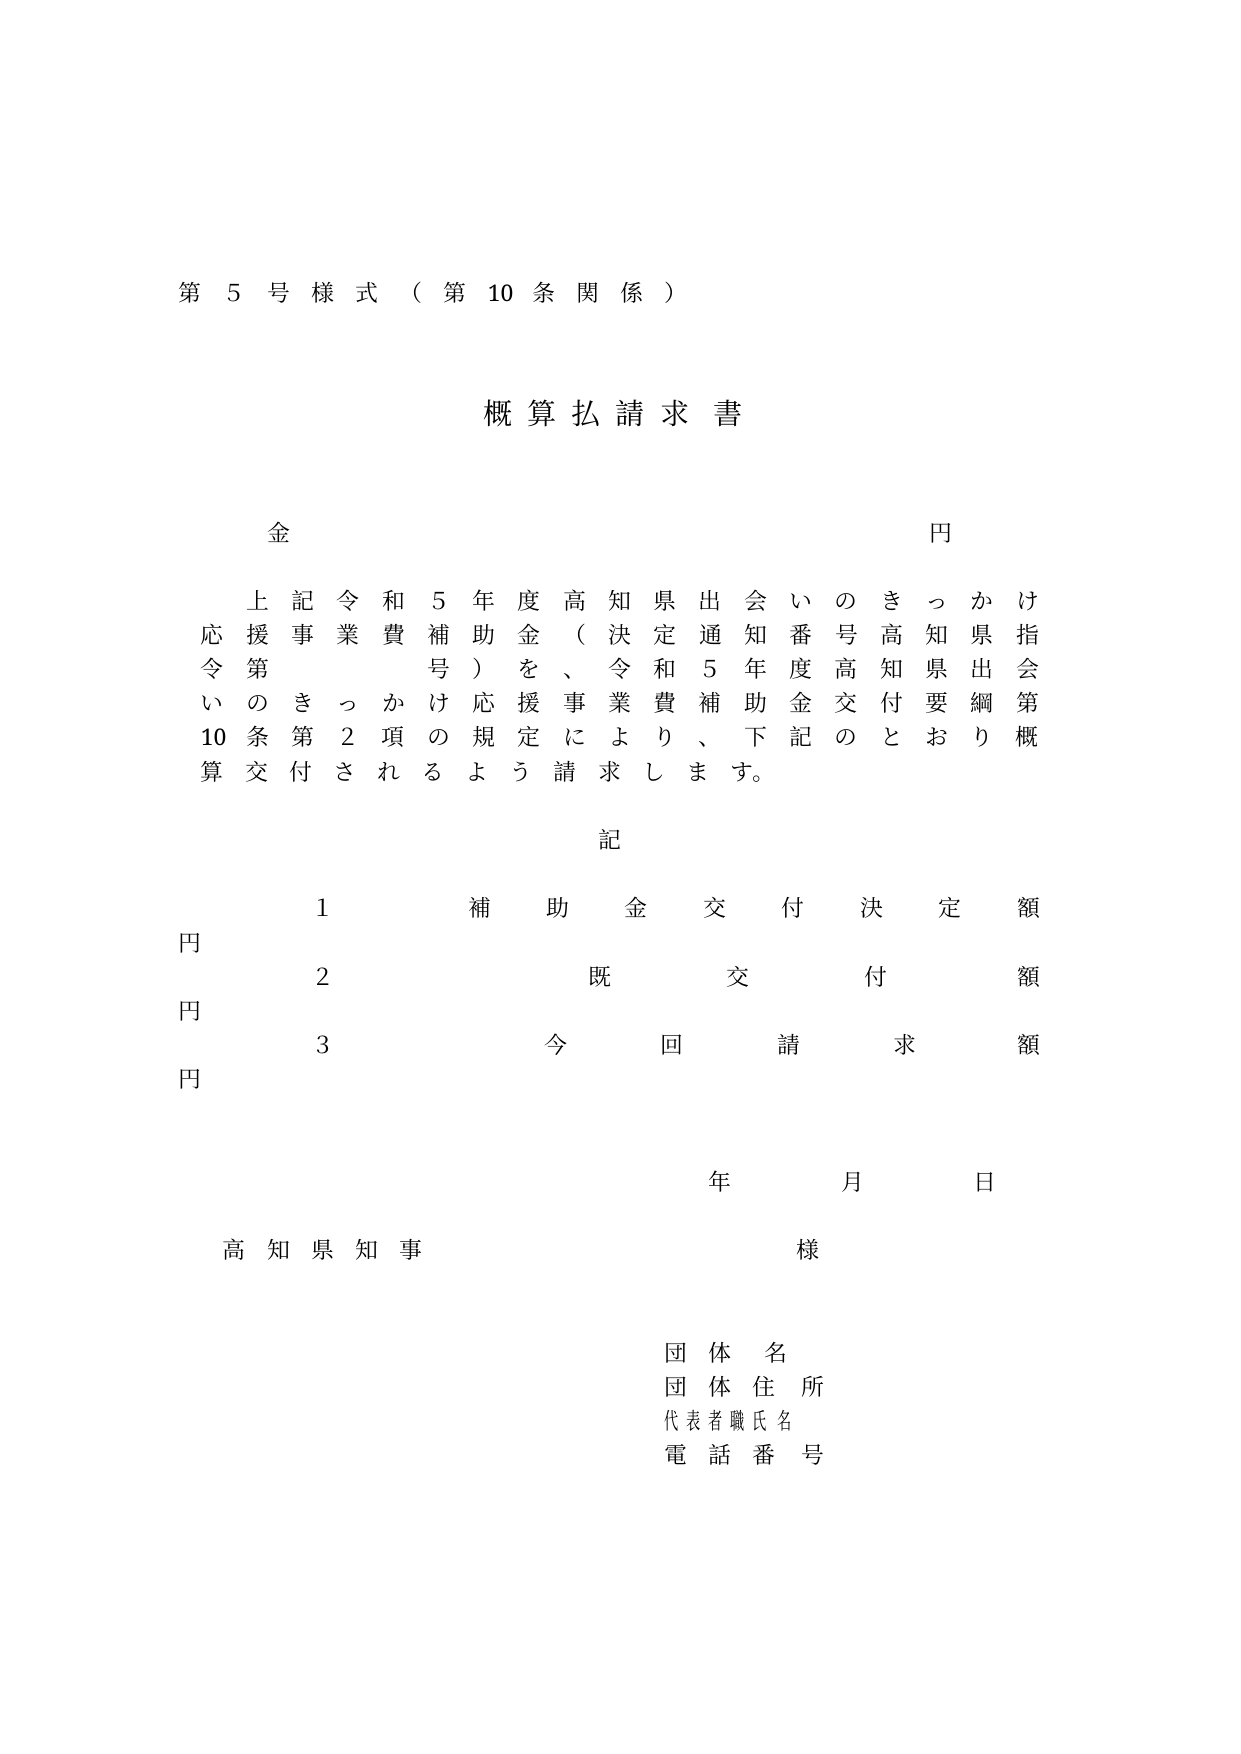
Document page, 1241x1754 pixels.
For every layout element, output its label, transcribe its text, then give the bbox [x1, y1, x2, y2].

subtitle １ 補助金交付決定額 円 [178, 890, 1062, 958]
text 第５号様式（第10条関係） [178, 275, 1062, 309]
text ３ 今回請求額 円 [178, 1026, 1062, 1095]
text 上記令和５年度高知県出会いのきっかけ応援事業費補助金（決定通知番号高知県指令第 号）を、令和５年度高知県出会いのきっかけ応援事業費補助金交付要綱第10条第２項の規定により、下記のとおり概算交付されるよう請求します。 [179, 582, 1062, 787]
text 団体名 [643, 1334, 1062, 1368]
text 代表者職氏名 [643, 1402, 1062, 1436]
text 年 月 日 [178, 1163, 1017, 1197]
text 高知県知事 様 [178, 1231, 1062, 1266]
subtitle 記 [178, 821, 1062, 856]
text ２ 既交付額 円 [178, 958, 1062, 1026]
text 団体住所 [643, 1368, 1062, 1402]
text 概算払請求書 [178, 377, 1062, 446]
text 電話番号 [643, 1436, 1062, 1471]
subtitle 金 円 [178, 514, 1062, 548]
